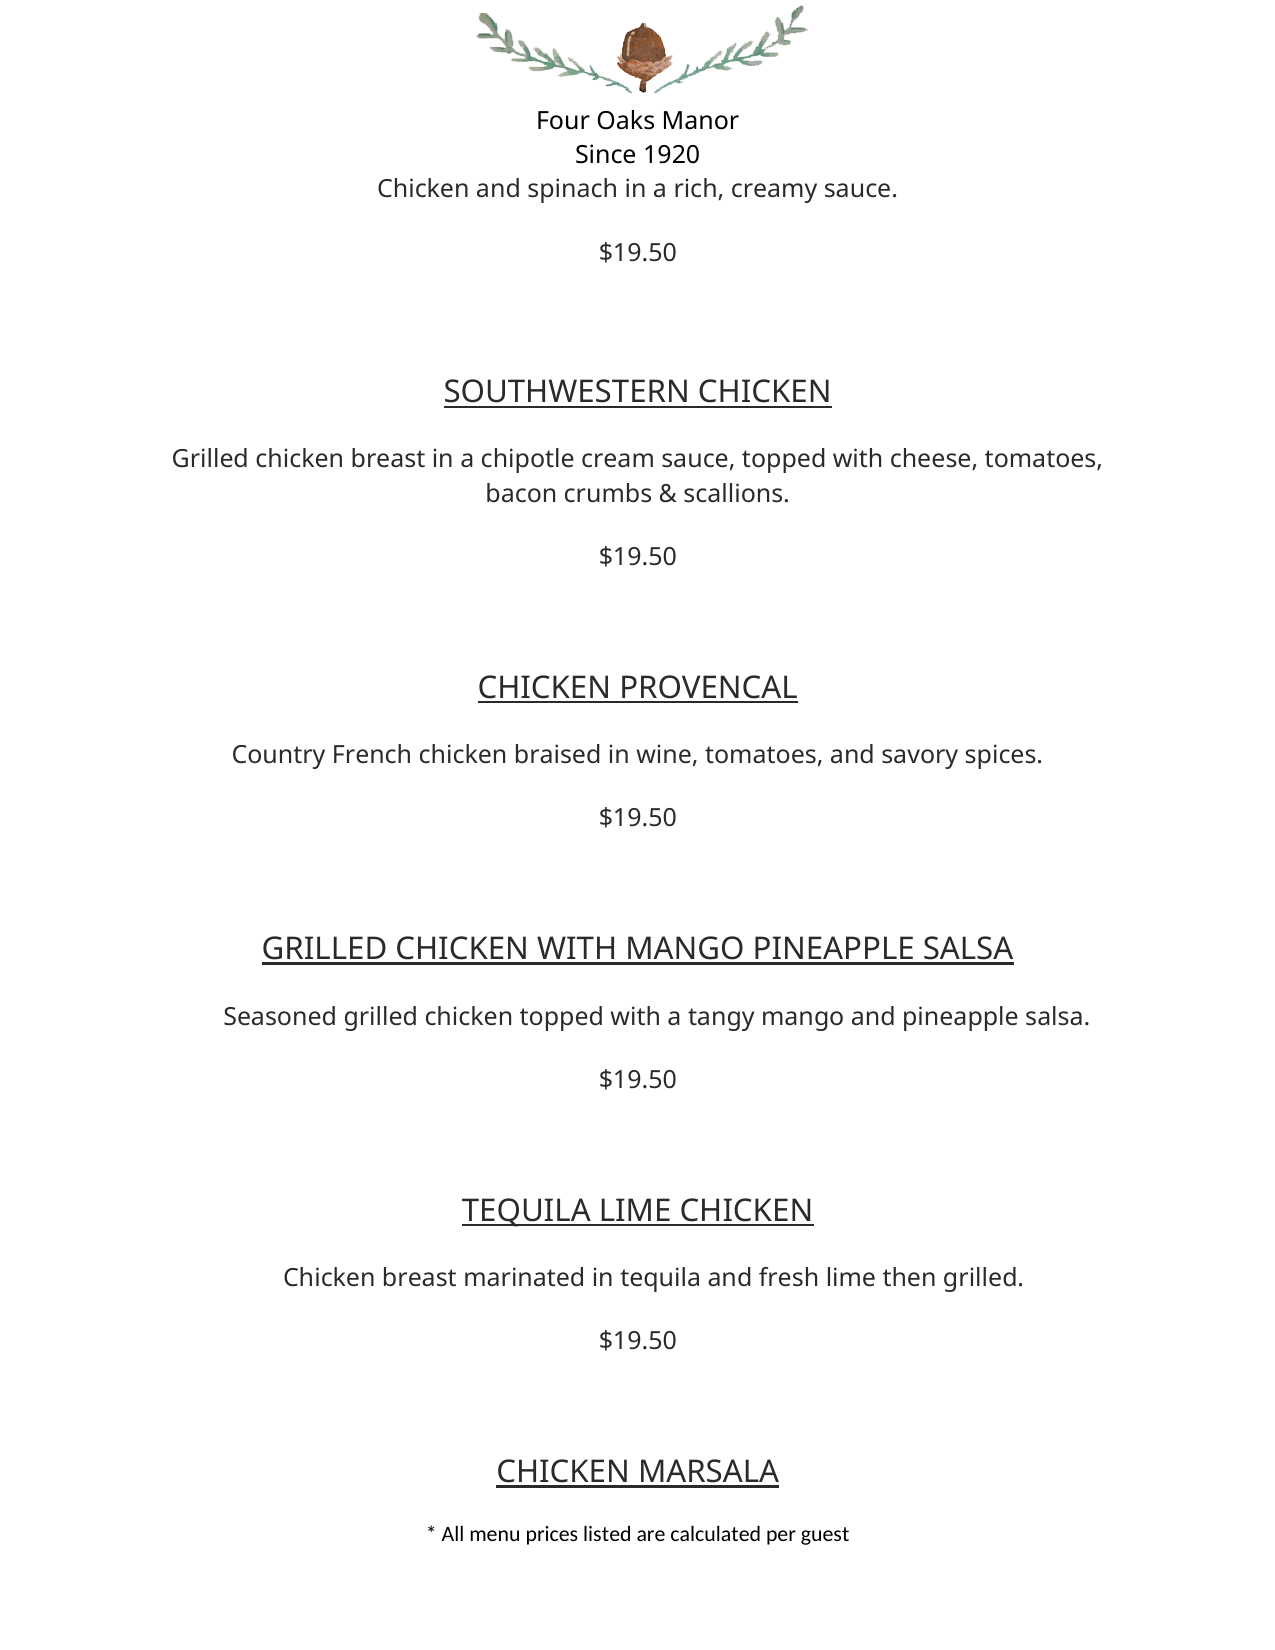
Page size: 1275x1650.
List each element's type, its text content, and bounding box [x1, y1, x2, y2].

text Chicken breast marinated in tequila and fresh lime then grilled. [150, 1259, 1125, 1294]
text $19.50 [150, 1061, 1125, 1095]
text $19.50 [150, 234, 1125, 268]
text Country French chicken braised in wine, tomatoes, and savory spices. [150, 737, 1125, 771]
text CHICKEN MARSALA [150, 1449, 1125, 1492]
text SOUTHWESTERN CHICKEN [150, 369, 1125, 412]
text $19.50 [150, 1323, 1125, 1357]
text Grilled chicken breast in a chipotle cream sauce, topped with cheese, tomatoes, bacon crumbs & scallions. [150, 441, 1125, 509]
picture [472, 0, 820, 150]
text GRILLED CHICKEN WITH MANGO PINEAPPLE SALSA [150, 926, 1125, 969]
text CHICKEN PROVENCAL [150, 665, 1125, 707]
text TEQUILA LIME CHICKEN [150, 1188, 1125, 1230]
text $19.50 [150, 538, 1125, 572]
text Chicken and spinach in a rich, creamy sauce. [150, 171, 1125, 205]
text Seasoned grilled chicken topped with a tangy mango and pineapple salsa. [150, 998, 1125, 1032]
text $19.50 [150, 800, 1125, 834]
